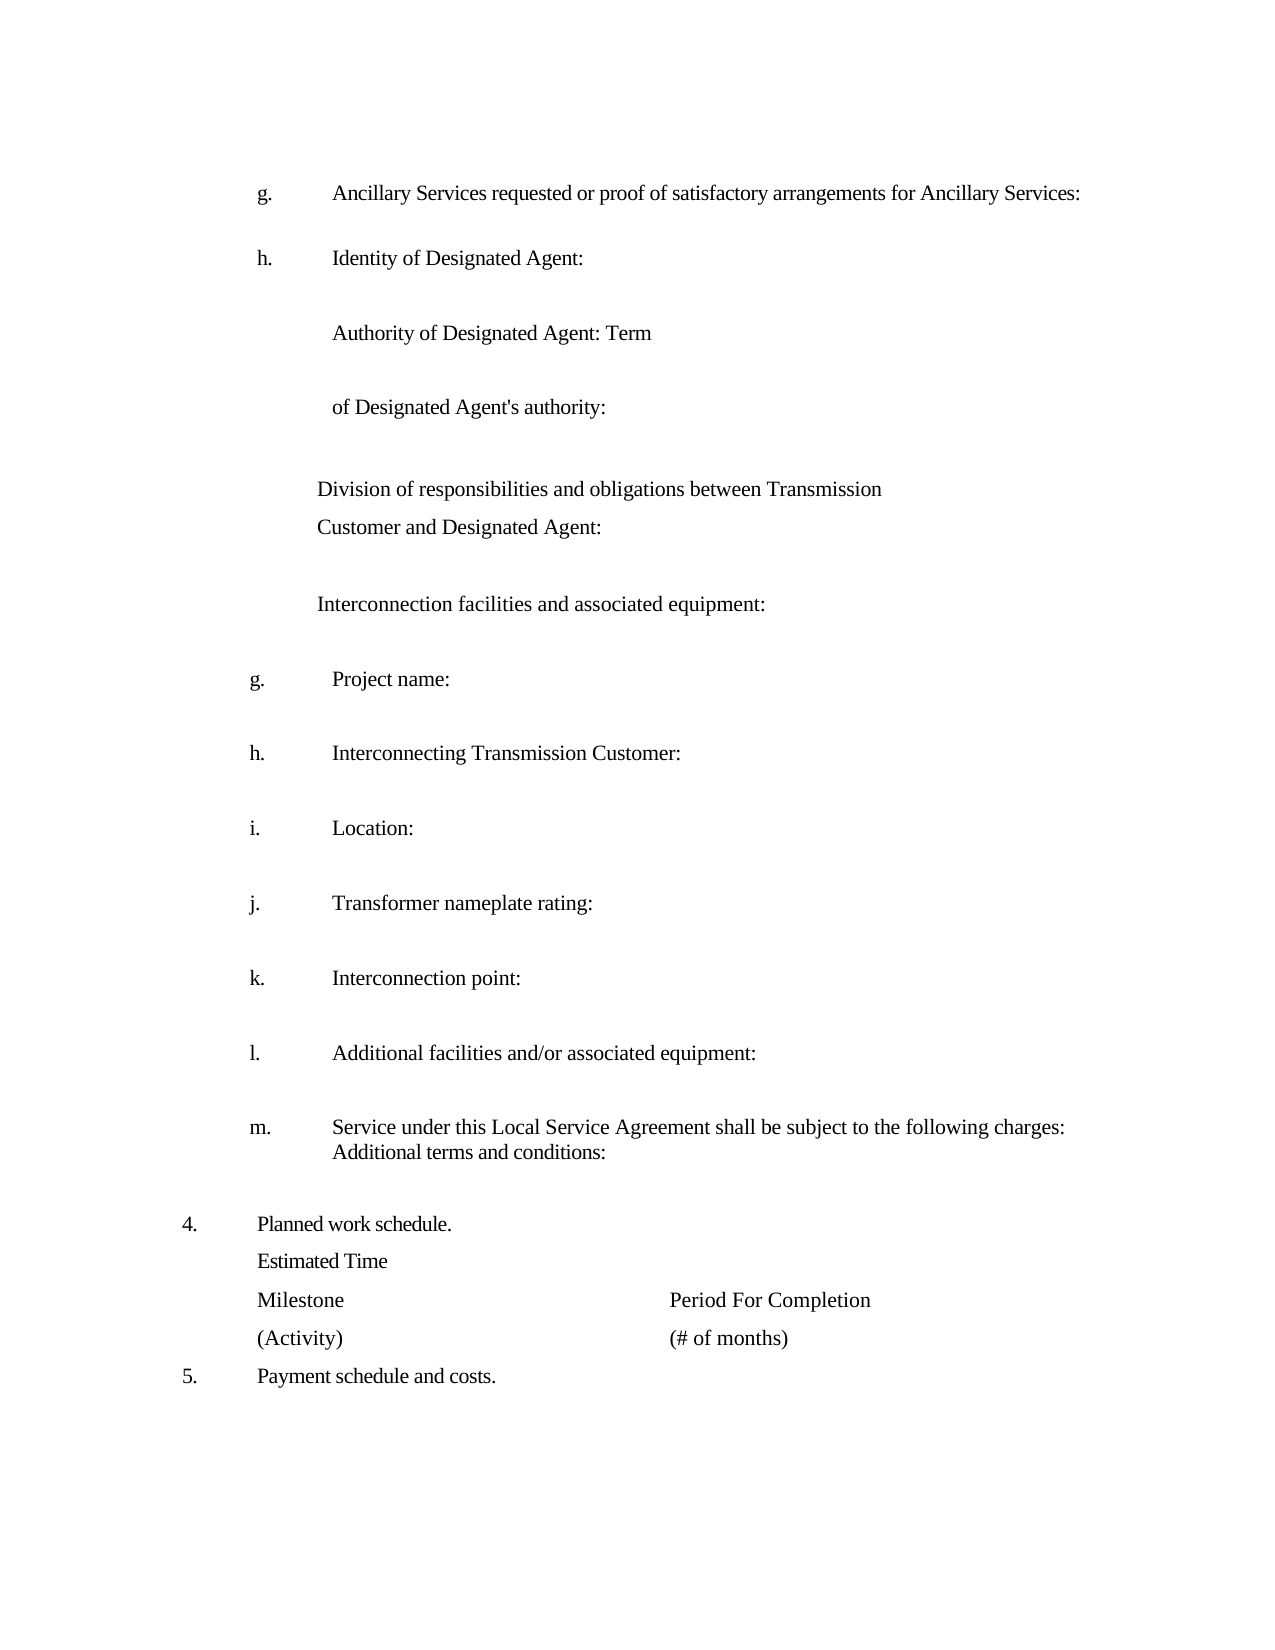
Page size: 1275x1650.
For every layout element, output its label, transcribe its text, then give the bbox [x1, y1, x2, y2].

list Payment schedule and costs. [182, 1363, 1092, 1388]
list Service under this Local Service Agreement shall be subject to the following charges: Additional terms and conditions: [249, 1115, 1092, 1164]
list Project name: [249, 666, 1092, 691]
list Interconnection point: [249, 966, 1092, 990]
list Location: [249, 816, 1092, 841]
list Ancillary Services requested or proof of satisfactory arrangements for Ancillary Services: [257, 180, 1092, 205]
list Transformer nameplate rating: [249, 891, 1092, 915]
text Milestone Period For Completion [257, 1288, 1092, 1313]
list Interconnecting Transmission Customer: [249, 741, 1092, 766]
text Division of responsibilities and obligations between Transmission Customer and Designated Agent: [317, 466, 889, 542]
text (Activity) (# of months) [257, 1326, 1092, 1351]
text Interconnection facilities and associated equipment: [317, 591, 1092, 616]
list Planned work schedule. Estimated Time [182, 1202, 454, 1276]
list Identity of Designated Agent: Authority of Designated Agent: Term of Designated Agent's authority: [257, 206, 657, 429]
list Additional facilities and/or associated equipment: [249, 1040, 1092, 1065]
